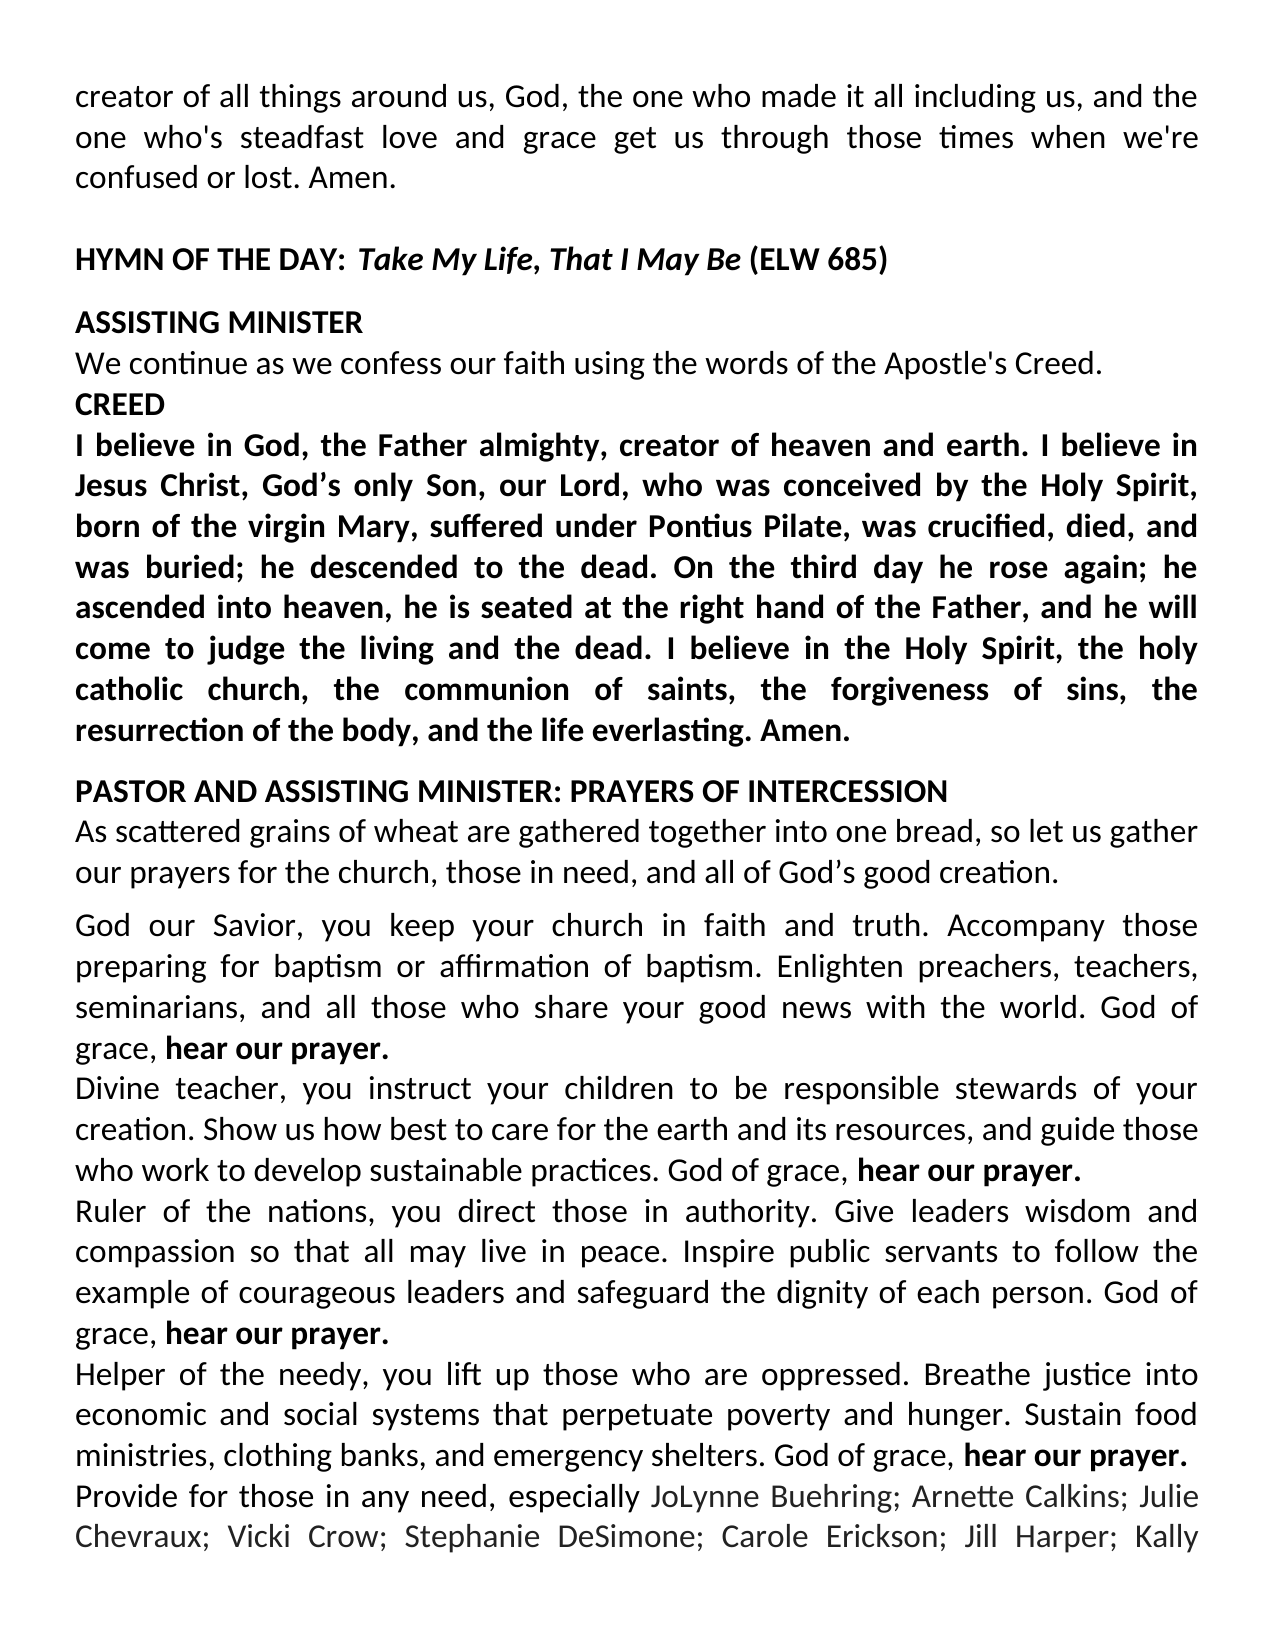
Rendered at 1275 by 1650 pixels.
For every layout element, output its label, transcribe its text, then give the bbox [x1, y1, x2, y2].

text Divine teacher, you instruct your children to be responsible stewards of your creation. Show us how best to care for the earth and its resources, and guide those who work to develop sustainable practices. God of grace, hear our prayer. [75, 1067, 1200, 1189]
text Ruler of the nations, you direct those in authority. Give leaders wisdom and compassion so that all may live in peace. Inspire public servants to follow the example of courageous leaders and safeguard the dignity of each person. God of grace, hear our prayer. [75, 1189, 1200, 1352]
text Hymn of the Day: Take My Life, That I May Be (ELW 685) [75, 238, 1200, 278]
text God our Savior, you keep your church in faith and truth. Accompany those preparing for baptism or affirmation of baptism. Enlighten preachers, teachers, seminarians, and all those who share your good news with the world. God of grace, hear our prayer. [75, 904, 1200, 1067]
text Pastor and Assisting Minister: Prayers of Intercession [75, 770, 1200, 811]
text Helper of the needy, you lift up those who are oppressed. Breathe justice into economic and social systems that perpetuate poverty and hunger. Sustain food ministries, clothing banks, and emergency shelters. God of grace, hear our prayer. [75, 1352, 1200, 1475]
text Creed [75, 383, 1200, 424]
text As scattered grains of wheat are gathered together into one bread, so let us gather our prayers for the church, those in need, and all of God’s good creation. [75, 811, 1200, 892]
text ASSISTING MINISTER [75, 278, 1200, 342]
text We continue as we confess our faith using the words of the Apostle's Creed. [75, 342, 1200, 383]
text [75, 75, 1200, 197]
text I believe in God, the Father almighty, creator of heaven and earth. I believe in Jesus Christ, God’s only Son, our Lord, who was conceived by the Holy Spirit, born of the virgin Mary, suffered under Pontius Pilate, was crucified, died, and was buried; he descended to the dead. On the third day he rose again; he ascended into heaven, he is seated at the right hand of the Father, and he will come to judge the living and the dead. I believe in the Holy Spirit, the holy catholic church, the communion of saints, the forgiveness of sins, the resurrection of the body, and the life everlasting. Amen. [75, 424, 1200, 749]
